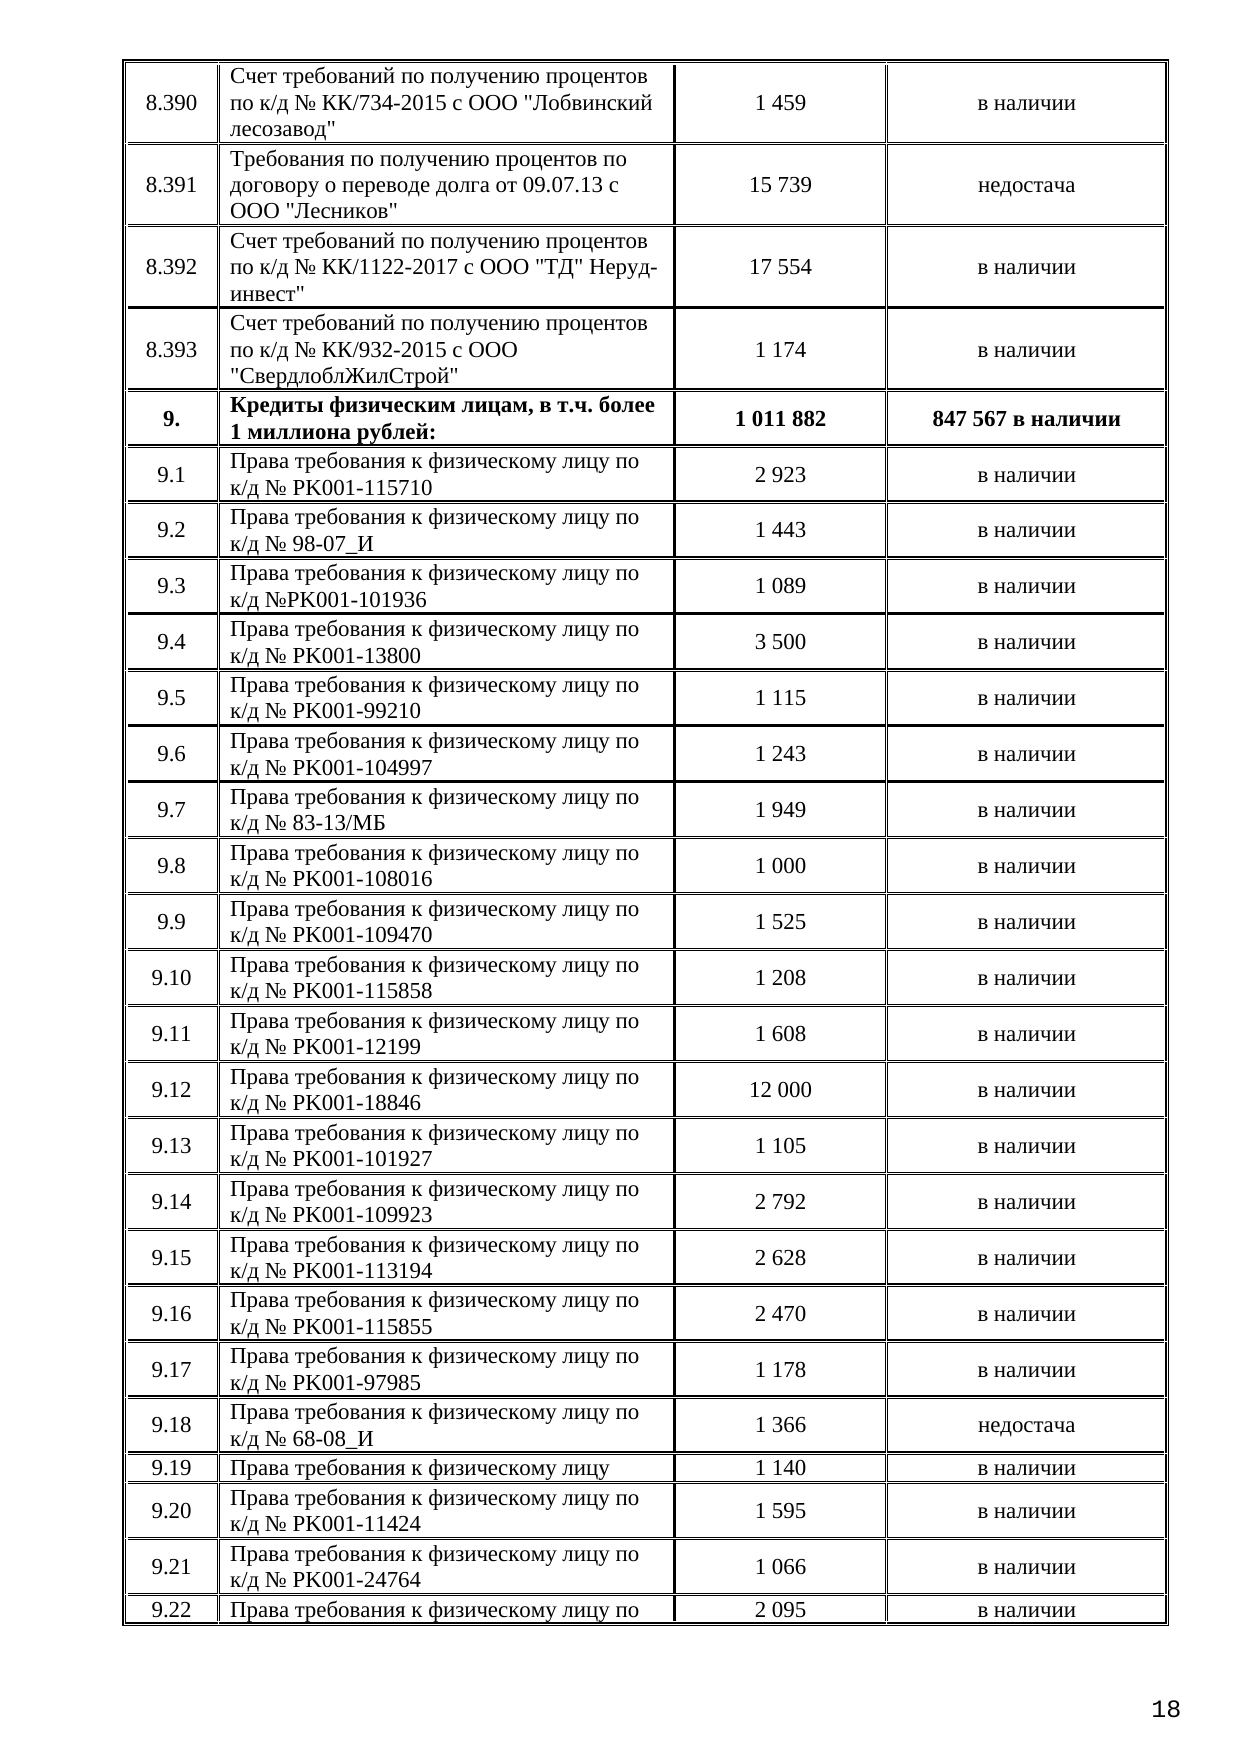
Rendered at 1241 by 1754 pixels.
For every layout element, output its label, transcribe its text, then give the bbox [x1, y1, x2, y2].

table_cell 1 174 [676, 309, 885, 388]
table_cell 8.392 [124, 224, 219, 306]
table_cell 1 178 [676, 1343, 885, 1395]
table_cell 9.10 [124, 948, 219, 1004]
table_cell в наличии [888, 1060, 1166, 1116]
table_cell 12 000 [676, 1063, 885, 1116]
table_cell Счет требований по получению процентов по к/д № КК/932-2015 с ООО "СвердлоблЖилСтрой" [220, 309, 673, 388]
table_cell в наличии [886, 63, 1165, 141]
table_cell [219, 1596, 674, 1622]
table_cell Права требования к физическому лицу по к/д № PK001-109470 [220, 895, 673, 948]
table_cell Права требования к физическому лицу по к/д № 83-13/МБ [220, 783, 673, 836]
table_cell Права требования к физическому лицу по к/д № PK001-11424 [220, 1484, 673, 1537]
table_cell 3 500 [676, 615, 885, 668]
table_cell 1 949 [676, 783, 885, 836]
table_cell в наличии [886, 1593, 1167, 1622]
table_cell 9.20 [124, 1481, 219, 1537]
table_cell 1 366 [676, 1399, 885, 1451]
table_cell 2 923 [676, 448, 885, 500]
table_cell 9.15 [126, 1228, 217, 1283]
table_cell в наличии [886, 1537, 1167, 1593]
table_cell в наличии [888, 1283, 1166, 1339]
table_cell 1 105 [676, 1119, 885, 1171]
table_cell 9.17 [126, 1339, 217, 1395]
table_cell Права требования к физическому лицу по к/д № 98-07_И [220, 504, 673, 556]
table_cell 9.1 [126, 444, 217, 500]
table_cell 1 208 [676, 951, 885, 1004]
table_cell 2 470 [676, 1287, 885, 1339]
table_cell в наличии [888, 1339, 1166, 1395]
table_cell 9.18 [126, 1395, 217, 1451]
table_cell 9.8 [124, 836, 219, 892]
table_cell 9. [126, 388, 217, 444]
table_cell 15 739 [676, 145, 885, 224]
table_cell в наличии [888, 612, 1165, 668]
table_cell 1 000 [676, 839, 885, 892]
table_cell 1 140 [676, 1455, 885, 1481]
table_cell Права требования к физическому лицу по к/д № PK001-115710 [220, 448, 673, 500]
table_cell Права требования к физическому лицу по к/д № PK001-108016 [220, 839, 673, 892]
table_cell Права требования к физическому лицу по к/д № PK001-13800 [220, 615, 673, 668]
table_cell Права требования к физическому лицу по к/д № PK001-115858 [220, 951, 673, 1004]
table_cell в наличии [888, 724, 1165, 780]
table_cell в наличии [886, 1481, 1167, 1537]
table_cell 1 115 [676, 672, 885, 724]
table_cell в наличии [886, 836, 1167, 892]
table_cell 1 011 882 [676, 392, 885, 444]
table_cell 8.390 [126, 63, 219, 141]
table_cell 1 595 [676, 1484, 885, 1537]
table_cell в наличии [886, 1004, 1167, 1059]
table_cell 1 525 [676, 895, 885, 948]
table_cell в наличии [888, 444, 1166, 500]
table_cell недостача [888, 1395, 1166, 1451]
table_cell Права требования к физическому лицу по к/д № PK001-109923 [220, 1175, 673, 1227]
table_cell Права требования к физическому лицу по к/д №PK001-101936 [220, 560, 673, 612]
table_cell 9.11 [124, 1004, 219, 1059]
table_cell Права требования к физическому лицу [220, 1455, 673, 1481]
table_cell Права требования к физическому лицу по к/д № 68-08_И [220, 1399, 673, 1451]
table_cell 9.13 [124, 1116, 219, 1171]
table_cell 9.14 [126, 1171, 217, 1227]
table_cell в наличии [888, 1451, 1166, 1481]
table_cell 17 554 [676, 227, 885, 306]
table_cell 9.5 [126, 668, 217, 724]
table_cell 9.16 [126, 1283, 217, 1339]
table_cell в наличии [886, 948, 1167, 1004]
table_cell 2 792 [676, 1175, 885, 1227]
table_cell Кредиты физическим лицам, в т.ч. более 1 миллиона рублей: [220, 392, 673, 444]
table_cell в наличии [888, 1228, 1166, 1283]
table_cell в наличии [888, 668, 1166, 724]
table_cell 8.393 [126, 306, 217, 388]
table_cell 8.391 [126, 141, 217, 224]
table_cell 2 628 [676, 1231, 885, 1283]
table_cell 1 608 [676, 1007, 885, 1059]
table_cell 9.7 [126, 780, 217, 836]
table_cell в наличии [888, 1171, 1166, 1227]
table_cell Права требования к физическому лицу по к/д № PK001-18846 [220, 1063, 673, 1116]
table_cell Счет требований по получению процентов по к/д № КК/734-2015 с ООО "Лобвинский лесозавод" [219, 63, 674, 141]
table_cell недостача [888, 141, 1166, 224]
table_cell в наличии [888, 306, 1165, 388]
table_cell 1 443 [676, 504, 885, 556]
table_cell 1 459 [674, 63, 886, 141]
table_cell 1 066 [676, 1540, 885, 1593]
table_cell 9.22 [124, 1593, 219, 1622]
table_cell 2 095 [674, 1596, 886, 1622]
table_cell Требования по получению процентов по договору о переводе долга от 09.07.13 с ООО "Лесников" [220, 145, 673, 224]
table_cell 9.12 [126, 1060, 217, 1116]
table_cell 9.9 [124, 892, 219, 948]
table_cell Права требования к физическому лицу по к/д № PK001-101927 [220, 1119, 673, 1171]
table_cell 9.3 [126, 556, 217, 612]
table_cell 9.4 [126, 612, 217, 668]
table_cell Права требования к физическому лицу по к/д № PK001-115855 [220, 1287, 673, 1339]
table_cell в наличии [886, 224, 1167, 306]
table_cell 9.2 [126, 500, 217, 556]
table_cell в наличии [886, 892, 1167, 948]
table_cell Права требования к физическому лицу по к/д № PK001-24764 [220, 1540, 673, 1593]
table_cell 1 243 [676, 727, 885, 780]
table_cell 1 089 [676, 560, 885, 612]
table_cell Счет требований по получению процентов по к/д № КК/1122-2017 с ООО "ТД" Неруд-инвест" [220, 227, 673, 306]
table_cell 9.6 [126, 724, 217, 780]
table_cell Права требования к физическому лицу по к/д № PK001-113194 [220, 1231, 673, 1283]
table_cell Права требования к физическому лицу по к/д № PK001-99210 [220, 672, 673, 724]
table_cell 9.21 [124, 1537, 219, 1593]
table_cell 9.19 [126, 1451, 217, 1481]
table_cell Права требования к физическому лицу по к/д № PK001-12199 [220, 1007, 673, 1059]
table_cell в наличии [886, 1116, 1167, 1171]
table_cell Права требования к физическому лицу по к/д № PK001-104997 [220, 727, 673, 780]
table_cell в наличии [888, 500, 1166, 556]
table_cell в наличии [888, 556, 1166, 612]
table_cell в наличии [888, 780, 1165, 836]
table_cell 847 567 в наличии [888, 388, 1166, 444]
table_cell Права требования к физическому лицу по к/д № PK001-97985 [220, 1343, 673, 1395]
